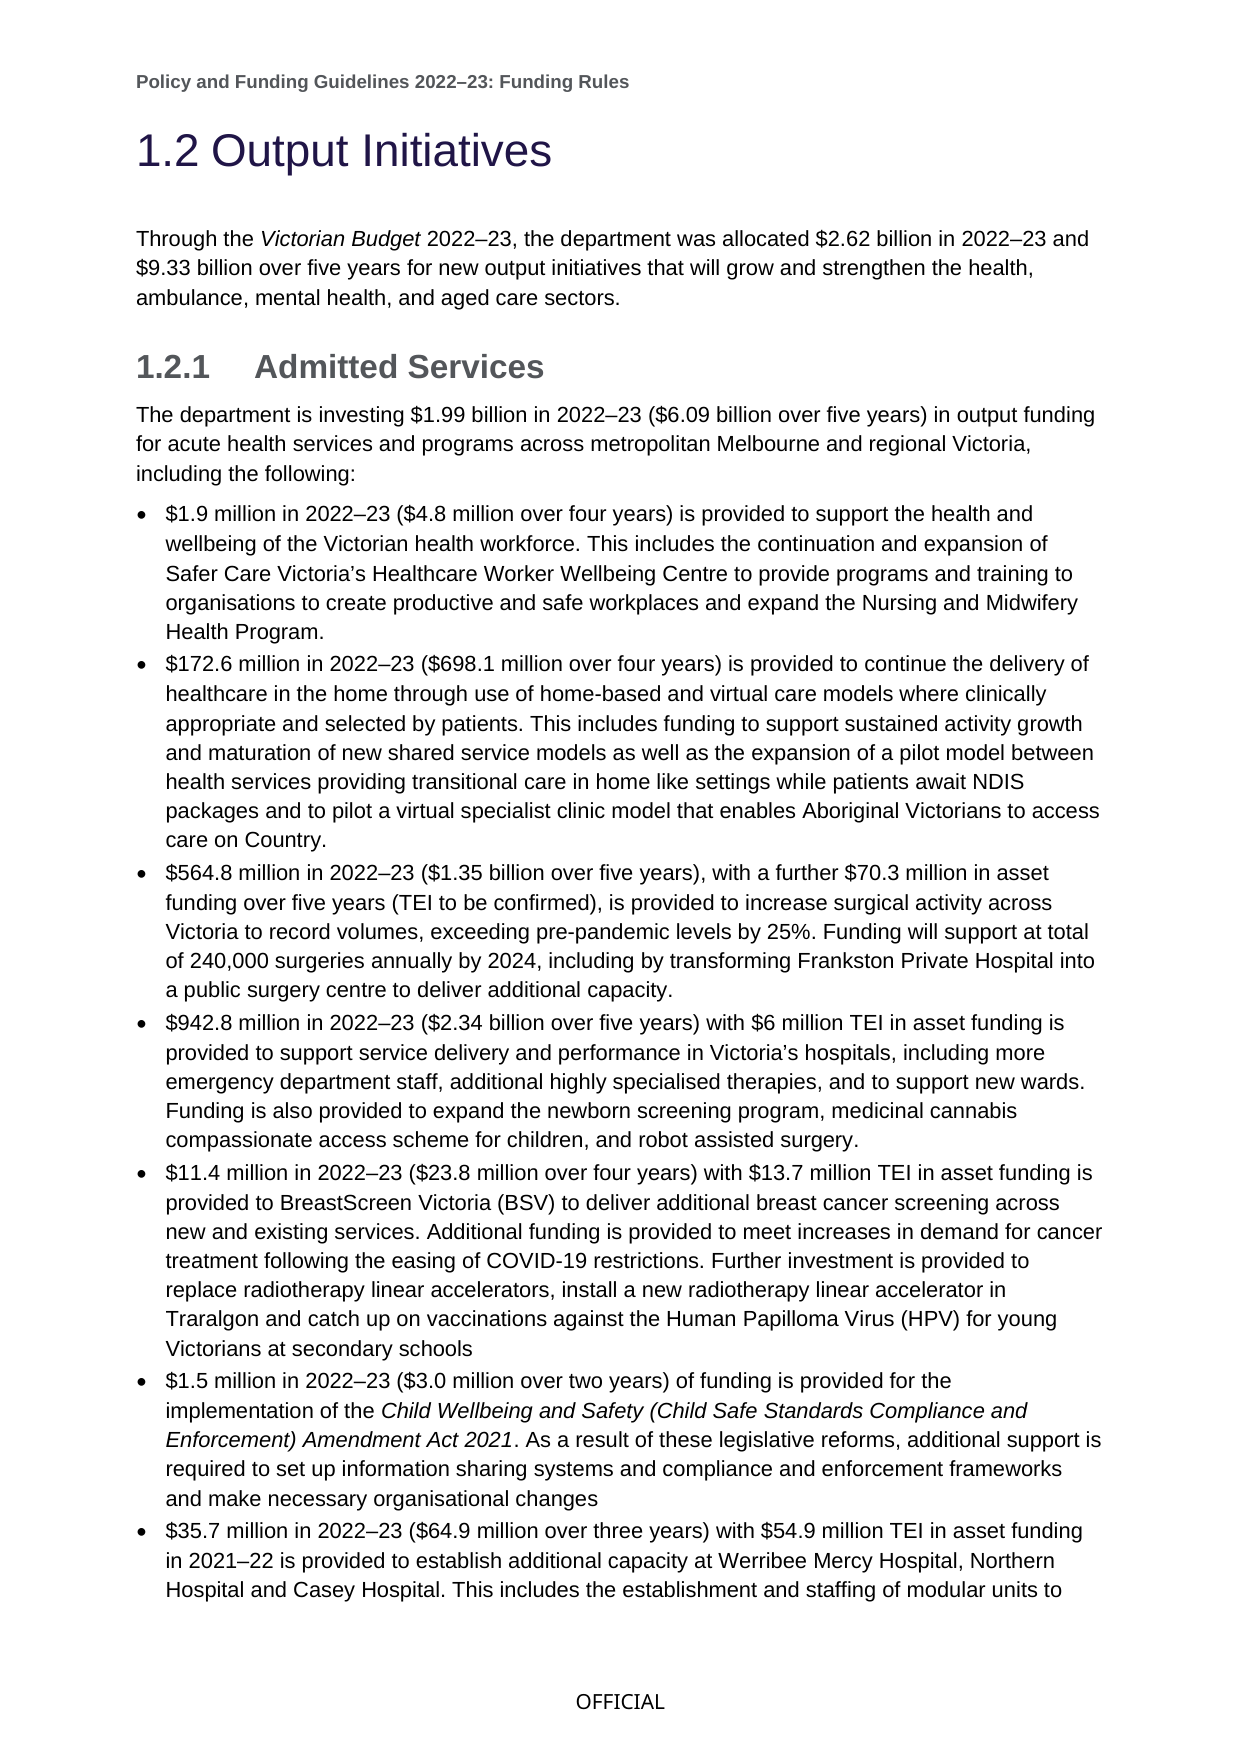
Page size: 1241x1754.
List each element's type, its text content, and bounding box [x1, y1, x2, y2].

text The department is investing $1.99 billion in 2022–23 ($6.09 billion over five years) in output funding for acute health services and programs across metropolitan Melbourne and regional Victoria, including the following: [136, 398, 1104, 486]
text $172.6 million in 2022–23 ($698.1 million over four years) is provided to continue the delivery of healthcare in the home through use of home-based and virtual care models where clinically appropriate and selected by patients. This includes funding to support sustained activity growth and maturation of new shared service models as well as the expansion of a pilot model between health services providing transitional care in home like settings while patients await NDIS packages and to pilot a virtual specialist clinic model that enables Aboriginal Victorians to access care on Country. [136, 648, 1104, 852]
text $1.5 million in 2022–23 ($3.0 million over two years) of funding is provided for the implementation of the Child Wellbeing and Safety (Child Safe Standards Compliance and Enforcement) Amendment Act 2021. As a result of these legislative reforms, additional support is required to set up information sharing systems and compliance and enforcement frameworks and make necessary organisational changes [136, 1365, 1104, 1511]
text $1.9 million in 2022–23 ($4.8 million over four years) is provided to support the health and wellbeing of the Victorian health workforce. This includes the continuation and expansion of Safer Care Victoria’s Healthcare Worker Wellbeing Centre to provide programs and training to organisations to create productive and safe workplaces and expand the Nursing and Midwifery Health Program. [136, 498, 1104, 644]
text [136, 1515, 1104, 1602]
subtitle Admitted Services [136, 347, 1104, 386]
text $942.8 million in 2022–23 ($2.34 billion over five years) with $6 million TEI in asset funding is provided to support service delivery and performance in Victoria’s hospitals, including more emergency department staff, additional highly specialised therapies, and to support new wards. Funding is also provided to expand the newborn screening program, medicinal cannabis compassionate access scheme for children, and robot assisted surgery. [136, 1006, 1104, 1152]
text $564.8 million in 2022–23 ($1.35 billion over five years), with a further $70.3 million in asset funding over five years (TEI to be confirmed), is provided to increase surgical activity across Victoria to record volumes, exceeding pre-pandemic levels by 25%. Funding will support at total of 240,000 surgeries annually by 2024, including by transforming Frankston Private Hospital into a public surgery centre to deliver additional capacity. [136, 856, 1104, 1002]
text $11.4 million in 2022–23 ($23.8 million over four years) with $13.7 million TEI in asset funding is provided to BreastScreen Victoria (BSV) to deliver additional breast cancer screening across new and existing services. Additional funding is provided to meet increases in demand for cancer treatment following the easing of COVID-19 restrictions. Further investment is provided to replace radiotherapy linear accelerators, install a new radiotherapy linear accelerator in Traralgon and catch up on vaccinations against the Human Papilloma Virus (HPV) for young Victorians at secondary schools [136, 1156, 1104, 1361]
subtitle Output Initiatives [136, 124, 1104, 176]
text Through the Victorian Budget 2022–23, the department was allocated $2.62 billion in 2022–23 and $9.33 billion over five years for new output initiatives that will grow and strengthen the health, ambulance, mental health, and aged care sectors. [136, 222, 1104, 310]
